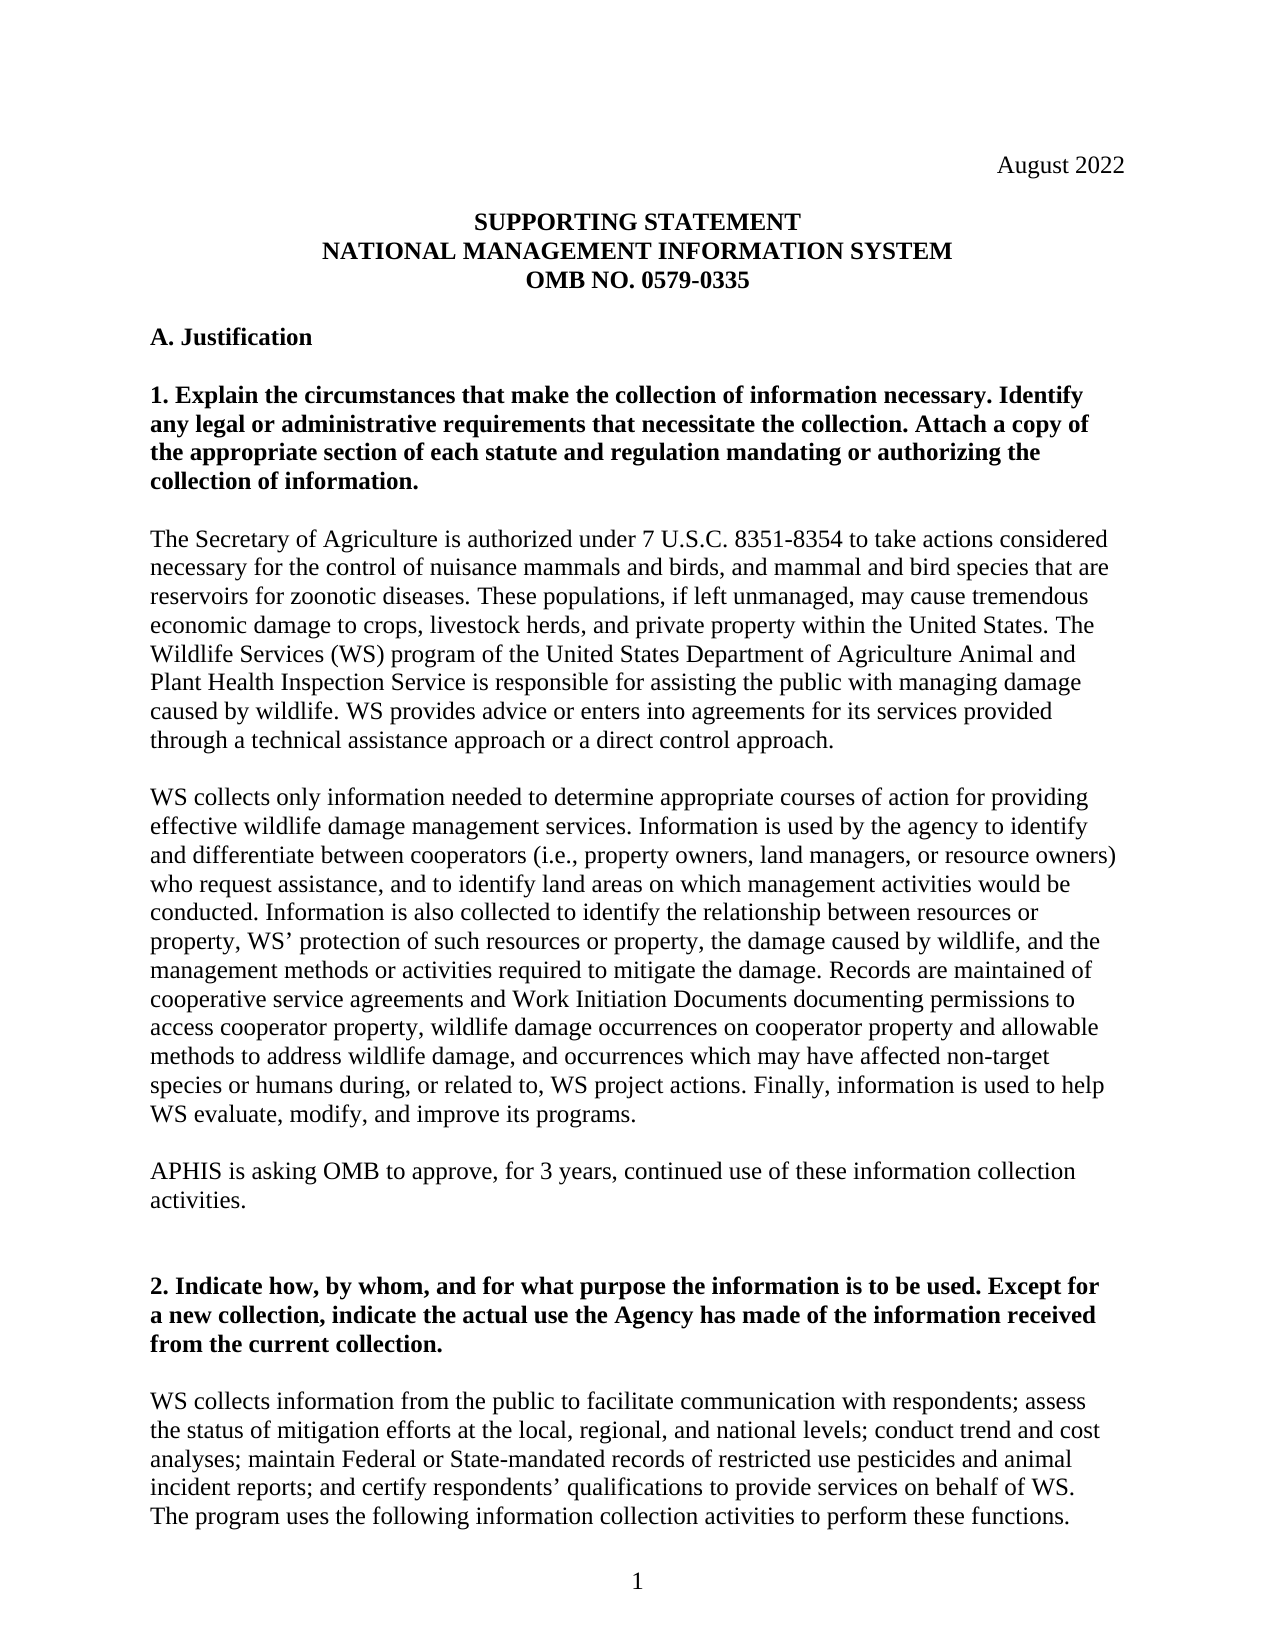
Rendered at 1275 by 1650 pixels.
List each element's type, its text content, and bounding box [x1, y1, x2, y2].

text APHIS is asking OMB to approve, for 3 years, continued use of these information collection activities. [150, 1156, 1125, 1214]
text 2. Indicate how, by whom, and for what purpose the information is to be used. Except for a new collection, indicate the actual use the Agency has made of the information received from the current collection. [150, 1271, 1125, 1357]
text WS collects information from the public to facilitate communication with respondents; assess the status of mitigation efforts at the local, regional, and national levels; conduct trend and cost analyses; maintain Federal or State-mandated records of restricted use pesticides and animal incident reports; and certify respondents’ qualifications to provide services on behalf of WS. [150, 1386, 1125, 1501]
text OMB NO. 0579-0335 [150, 265, 1125, 294]
text 1. Explain the circumstances that make the collection of information necessary. Identify any legal or administrative requirements that necessitate the collection. Attach a copy of the appropriate section of each statute and regulation mandating or authorizing the collection of information. [150, 380, 1125, 495]
text August 2022 [150, 150, 1125, 179]
text A. Justification [150, 322, 1125, 351]
text WS collects only information needed to determine appropriate courses of action for providing effective wildlife damage management services. Information is used by the agency to identify and differentiate between cooperators (i.e., property owners, land managers, or resource owners) who request assistance, and to identify land areas on which management activities would be conducted. Information is also collected to identify the relationship between resources or property, WS’ protection of such resources or property, the damage caused by wildlife, and the management methods or activities required to mitigate the damage. Records are maintained of cooperative service agreements and Work Initiation Documents documenting permissions to access cooperator property, wildlife damage occurrences on cooperator property and allowable methods to address wildlife damage, and occurrences which may have affected non-target species or humans during, or related to, WS project actions. Finally, information is used to help WS evaluate, modify, and improve its programs. [150, 782, 1125, 1127]
text NATIONAL MANAGEMENT INFORMATION SYSTEM [150, 236, 1125, 265]
text The Secretary of Agriculture is authorized under 7 U.S.C. 8351-8354 to take actions considered necessary for the control of nuisance mammals and birds, and mammal and bird species that are reservoirs for zoonotic diseases. These populations, if left unmanaged, may cause tremendous economic damage to crops, livestock herds, and private property within the United States. The Wildlife Services (WS) program of the United States Department of Agriculture Animal and Plant Health Inspection Service is responsible for assisting the public with managing damage caused by wildlife. WS provides advice or enters into agreements for its services provided through a technical assistance approach or a direct control approach. [150, 524, 1125, 754]
text SUPPORTING STATEMENT [150, 207, 1125, 236]
text The program uses the following information collection activities to perform these functions. [150, 1501, 1125, 1530]
